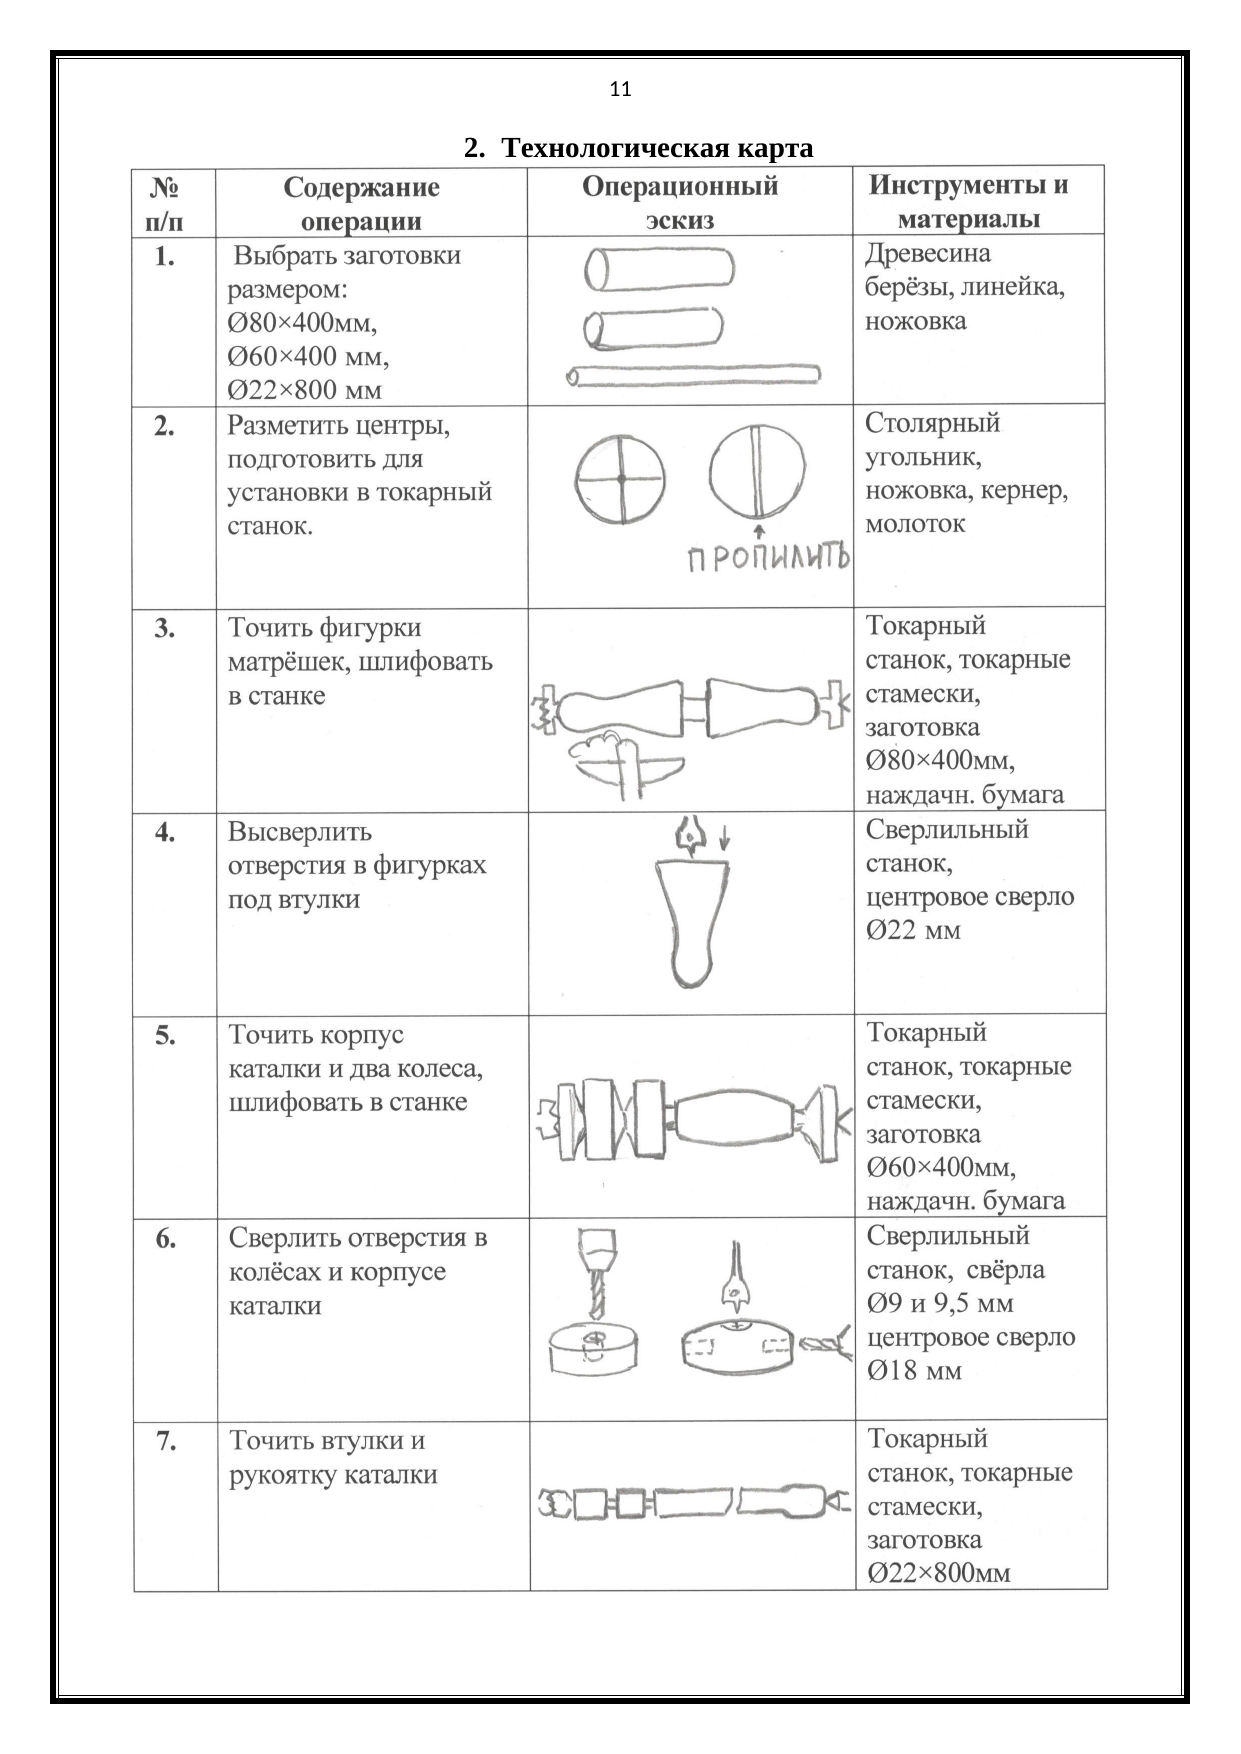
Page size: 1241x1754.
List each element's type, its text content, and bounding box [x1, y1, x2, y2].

list Технологическая карта [156, 130, 1122, 163]
picture [129, 163, 1111, 1594]
